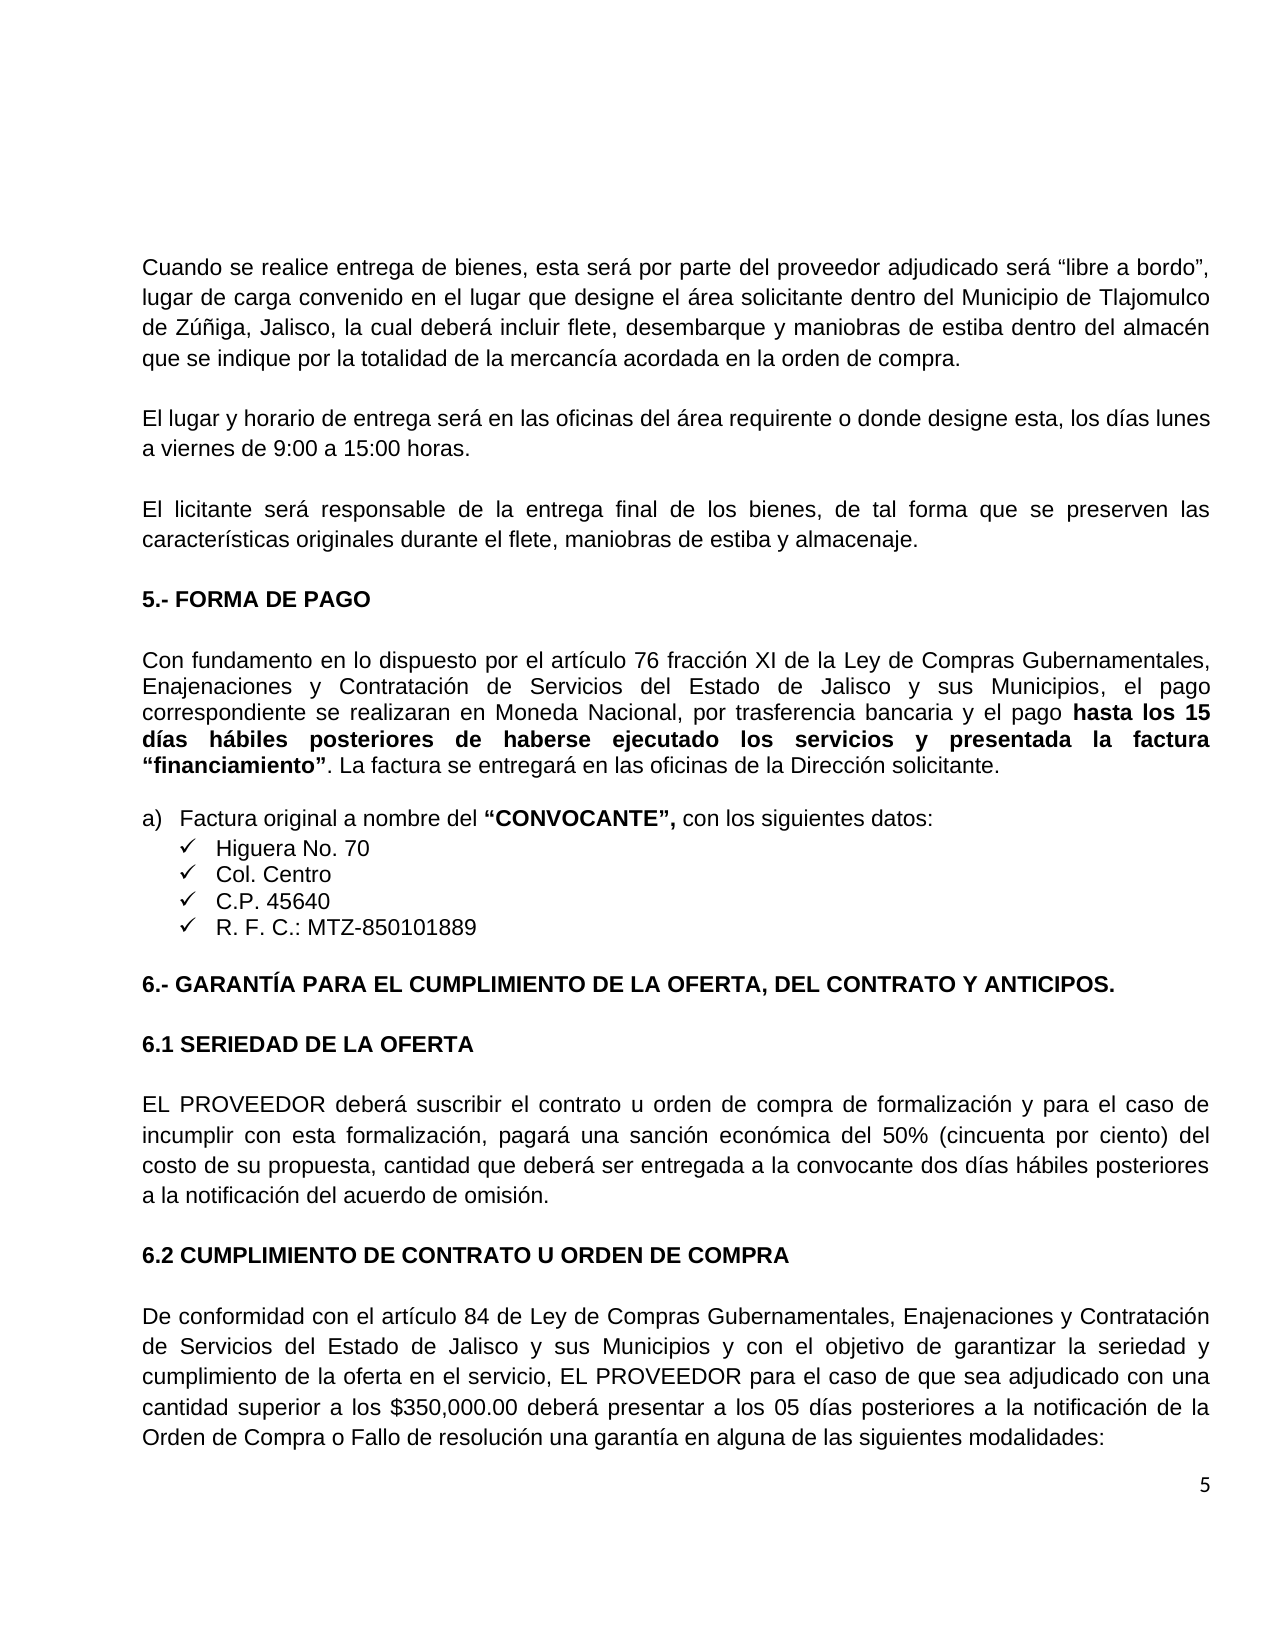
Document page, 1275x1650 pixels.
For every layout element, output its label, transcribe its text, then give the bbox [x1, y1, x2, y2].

text EL PROVEEDOR deberá suscribir el contrato u orden de compra de formalización y para el caso de incumplir con esta formalización, pagará una sanción económica del 50% (cincuenta por ciento) del costo de su propuesta, cantidad que deberá ser entregada a la convocante dos días hábiles posteriores a la notificación del acuerdo de omisión. [142, 1091, 1211, 1208]
text Con fundamento en lo dispuesto por el artículo 76 fracción XI de la Ley de Compras Gubernamentales, Enajenaciones y Contratación de Servicios del Estado de Jalisco y sus Municipios, el pago correspondiente se realizaran en Moneda Nacional, por trasferencia bancaria y el pago hasta los 15 días hábiles posteriores de haberse ejecutado los servicios y presentada la factura “financiamiento”. La factura se entregará en las oficinas de la Dirección solicitante. [142, 647, 1211, 778]
list Col. Centro [178, 861, 1211, 888]
text 6.2 CUMPLIMIENTO DE CONTRATO U ORDEN DE COMPRA [142, 1242, 1211, 1269]
list C.P. 45640 [178, 888, 1211, 914]
text El licitante será responsable de la entrega final de los bienes, de tal forma que se preserven las características originales durante el flete, maniobras de estiba y almacenaje. [142, 496, 1211, 552]
list R. F. C.: MTZ-850101889 [178, 914, 1211, 940]
text El lugar y horario de entrega será en las oficinas del área requirente o donde designe esta, los días lunes a viernes de 9:00 a 15:00 horas. [142, 405, 1211, 462]
text 6.- GARANTÍA PARA EL CUMPLIMIENTO DE LA OFERTA, DEL CONTRATO Y ANTICIPOS. [142, 971, 1211, 997]
text Cuando se realice entrega de bienes, esta será por parte del proveedor adjudicado será “libre a bordo”, lugar de carga convenido en el lugar que designe el área solicitante dentro del Municipio de Tlajomulco de Zúñiga, Jalisco, la cual deberá incluir flete, desembarque y maniobras de estiba dentro del almacén que se indique por la totalidad de la mercancía acordada en la orden de compra. [142, 254, 1211, 371]
text De conformidad con el artículo 84 de Ley de Compras Gubernamentales, Enajenaciones y Contratación de Servicios del Estado de Jalisco y sus Municipios y con el objetivo de garantizar la seriedad y cumplimiento de la oferta en el servicio, EL PROVEEDOR para el caso de que sea adjudicado con una cantidad superior a los $350,000.00 deberá presentar a los 05 días posteriores a la notificación de la Orden de Compra o Fallo de resolución una garantía en alguna de las siguientes modalidades: [142, 1303, 1211, 1450]
list Higuera No. 70 [178, 835, 1211, 861]
text 5.- FORMA DE PAGO [142, 586, 1211, 613]
list Factura original a nombre del “CONVOCANTE”, con los siguientes datos: [142, 805, 1211, 831]
text 6.1 SERIEDAD DE LA OFERTA [142, 1031, 1211, 1057]
